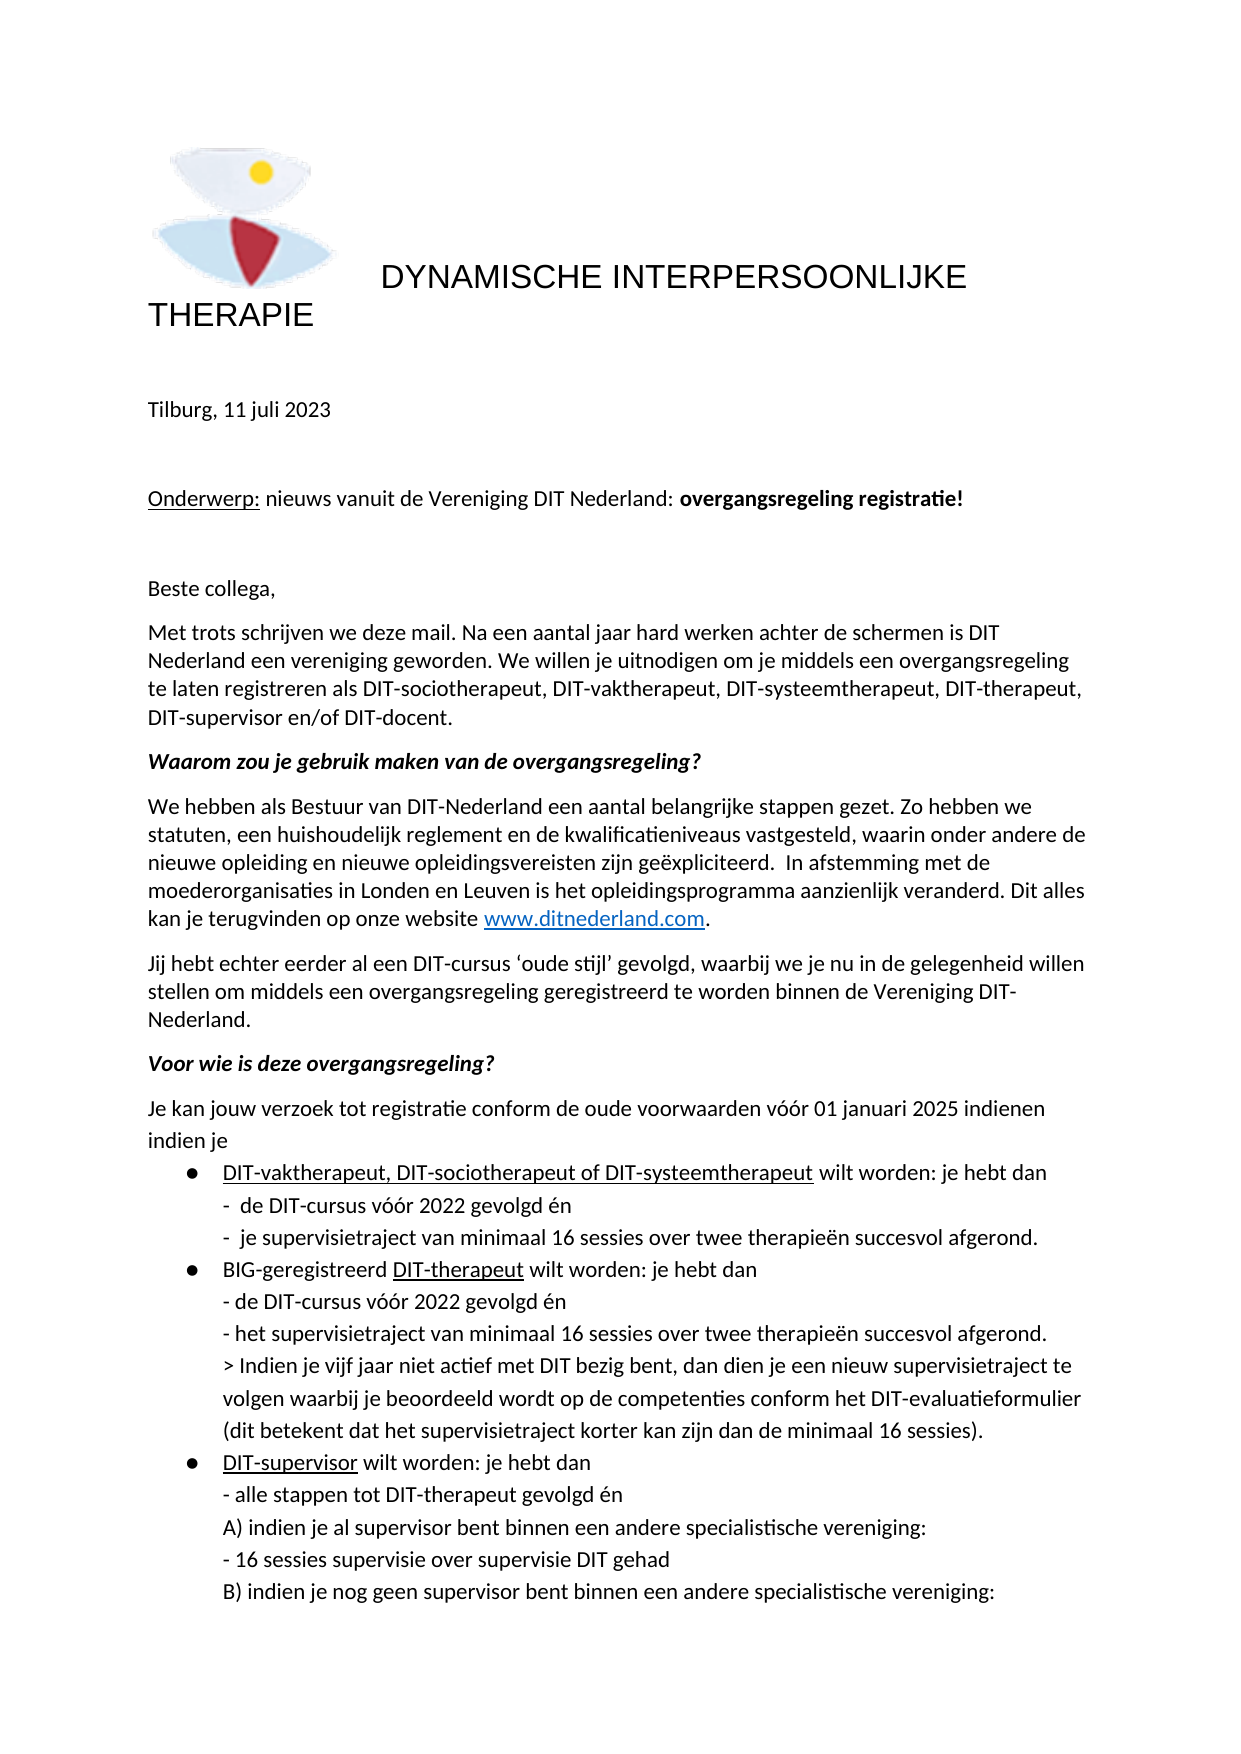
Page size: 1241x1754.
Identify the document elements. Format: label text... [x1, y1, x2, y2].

text Beste collega, [148, 574, 1093, 602]
text A) indien je al supervisor bent binnen een andere specialistische vereniging: [223, 1513, 1093, 1541]
text Waarom zou je gebruik maken van de overgangsregeling? [148, 747, 1093, 775]
text - 16 sessies supervisie over supervisie DIT gehad [223, 1545, 1093, 1573]
text Voor wie is deze overgangsregeling? [148, 1049, 1093, 1077]
text Met trots schrijven we deze mail. Na een aantal jaar hard werken achter de schermen is DIT Nederland een vereniging geworden. We willen je uitnodigen om je middels een overgangsregeling te laten registreren als DIT-sociotherapeut, DIT-vaktherapeut, DIT-systeemtherapeut, DIT-therapeut, DIT-supervisor en/of DIT-docent. [148, 618, 1093, 731]
text Tilburg, 11 juli 2023 [148, 395, 1093, 423]
list DIT-supervisor wilt worden: je hebt dan [185, 1448, 1093, 1476]
picture [147, 147, 381, 289]
list DIT-vaktherapeut, DIT-sociotherapeut of DIT-systeemtherapeut wilt worden: je hebt dan - de DIT-cursus vóór 2022 gevolgd én - je supervisietraject van minimaal 16 sessies over twee therapieën succesvol afgerond. [185, 1158, 1093, 1251]
text > Indien je vijf jaar niet actief met DIT bezig bent, dan dien je een nieuw supervisietraject te volgen waarbij je beoordeeld wordt op de competenties conform het DIT-evaluatieformulier (dit betekent dat het supervisietraject korter kan zijn dan de minimaal 16 sessies). [223, 1352, 1093, 1444]
text Onderwerp: nieuws vanuit de Vereniging DIT Nederland: overgangsregeling registratie! [148, 484, 1093, 512]
text Jij hebt echter eerder al een DIT-cursus ‘oude stijl’ gevolgd, waarbij we je nu in de gelegenheid willen stellen om middels een overgangsregeling geregistreerd te worden binnen de Vereniging DIT-Nederland. [148, 949, 1093, 1033]
list BIG-geregistreerd DIT-therapeut wilt worden: je hebt dan - de DIT-cursus vóór 2022 gevolgd én - het supervisietraject van minimaal 16 sessies over twee therapieën succesvol afgerond. [185, 1255, 1093, 1347]
text We hebben als Bestuur van DIT-Nederland een aantal belangrijke stappen gezet. Zo hebben we statuten, een huishoudelijk reglement en de kwalificatieniveaus vastgesteld, waarin onder andere de nieuwe opleiding en nieuwe opleidingsvereisten zijn geëxpliciteerd. In afstemming met de moederorganisaties in Londen en Leuven is het opleidingsprogramma aanzienlijk veranderd. Dit alles kan je terugvinden op onze website www.ditnederland.com. [148, 792, 1093, 932]
text - alle stappen tot DIT-therapeut gevolgd én [223, 1480, 1093, 1508]
text DYNAMISCHE INTERPERSOONLIJKE THERAPIE [148, 148, 1093, 334]
text B) indien je nog geen supervisor bent binnen een andere specialistische vereniging: [223, 1577, 1093, 1605]
text Je kan jouw verzoek tot registratie conform de oude voorwaarden vóór 01 januari 2025 indienen indien je [148, 1094, 1093, 1154]
